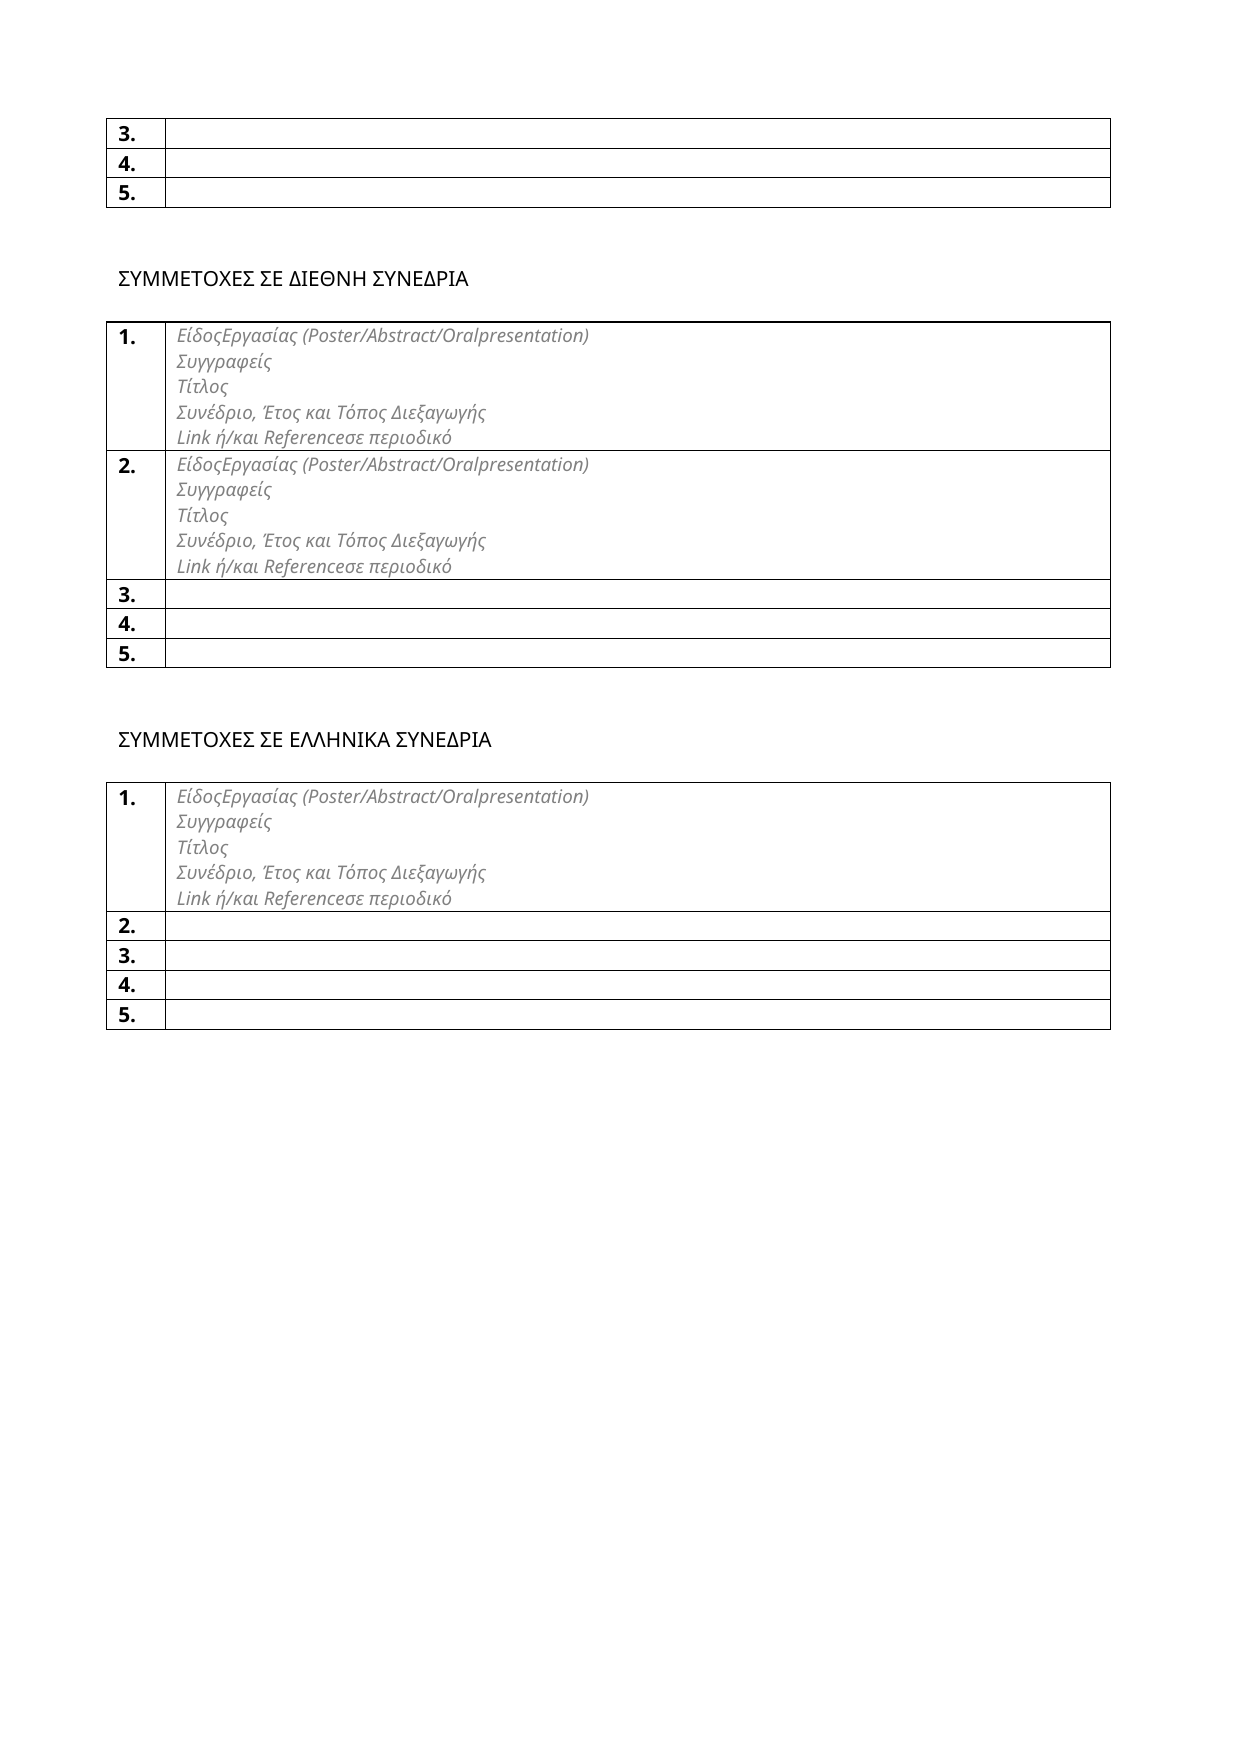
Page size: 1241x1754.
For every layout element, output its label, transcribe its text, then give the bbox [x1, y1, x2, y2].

table_cell 4. [107, 971, 165, 999]
table_cell 2. [107, 912, 165, 940]
table_header 1. [107, 783, 165, 911]
table_cell [166, 1000, 1110, 1028]
table_cell 3. [107, 580, 165, 608]
table_cell [166, 971, 1110, 999]
table_cell 5. [107, 639, 165, 667]
table_cell ΕίδοςΕργασίας (Poster/Abstract/Oralpresentation) Συγγραφείς Τίτλος Συνέδριο, Έτος και Τόπος Διεξαγωγής Link ή/και Referenceσε περιοδικό [166, 451, 1110, 579]
table_cell [166, 912, 1110, 940]
table_cell [166, 119, 1110, 148]
table_cell 3. [107, 941, 165, 969]
table_cell 3. [107, 119, 165, 148]
table_cell [166, 149, 1110, 177]
table_header 1. [107, 323, 165, 450]
table_cell [166, 609, 1110, 638]
table_cell 2. [107, 451, 165, 579]
text ΣΥΜΜΕΤΟΧΕΣ ΣΕ ΔΙΕΘΝΗ ΣΥΝΕΔΡΙΑ [118, 264, 1122, 293]
table_cell [166, 178, 1110, 207]
text ΣΥΜΜΕΤΟΧΕΣ ΣΕ ΕΛΛΗΝΙΚΑ ΣΥΝΕΔΡΙΑ [118, 725, 1122, 753]
table_cell 4. [107, 609, 165, 638]
table_cell 5. [107, 1000, 165, 1028]
table_header ΕίδοςΕργασίας (Poster/Abstract/Oralpresentation) Συγγραφείς Τίτλος Συνέδριο, Έτος και Τόπος Διεξαγωγής Link ή/και Referenceσε περιοδικό [166, 323, 1110, 450]
table_cell 5. [107, 178, 165, 207]
table_cell [166, 639, 1110, 667]
table_cell [166, 941, 1110, 969]
table_header ΕίδοςΕργασίας (Poster/Abstract/Oralpresentation) Συγγραφείς Τίτλος Συνέδριο, Έτος και Τόπος Διεξαγωγής Link ή/και Referenceσε περιοδικό [166, 783, 1110, 911]
table_cell 4. [107, 149, 165, 177]
table_cell [166, 580, 1110, 608]
